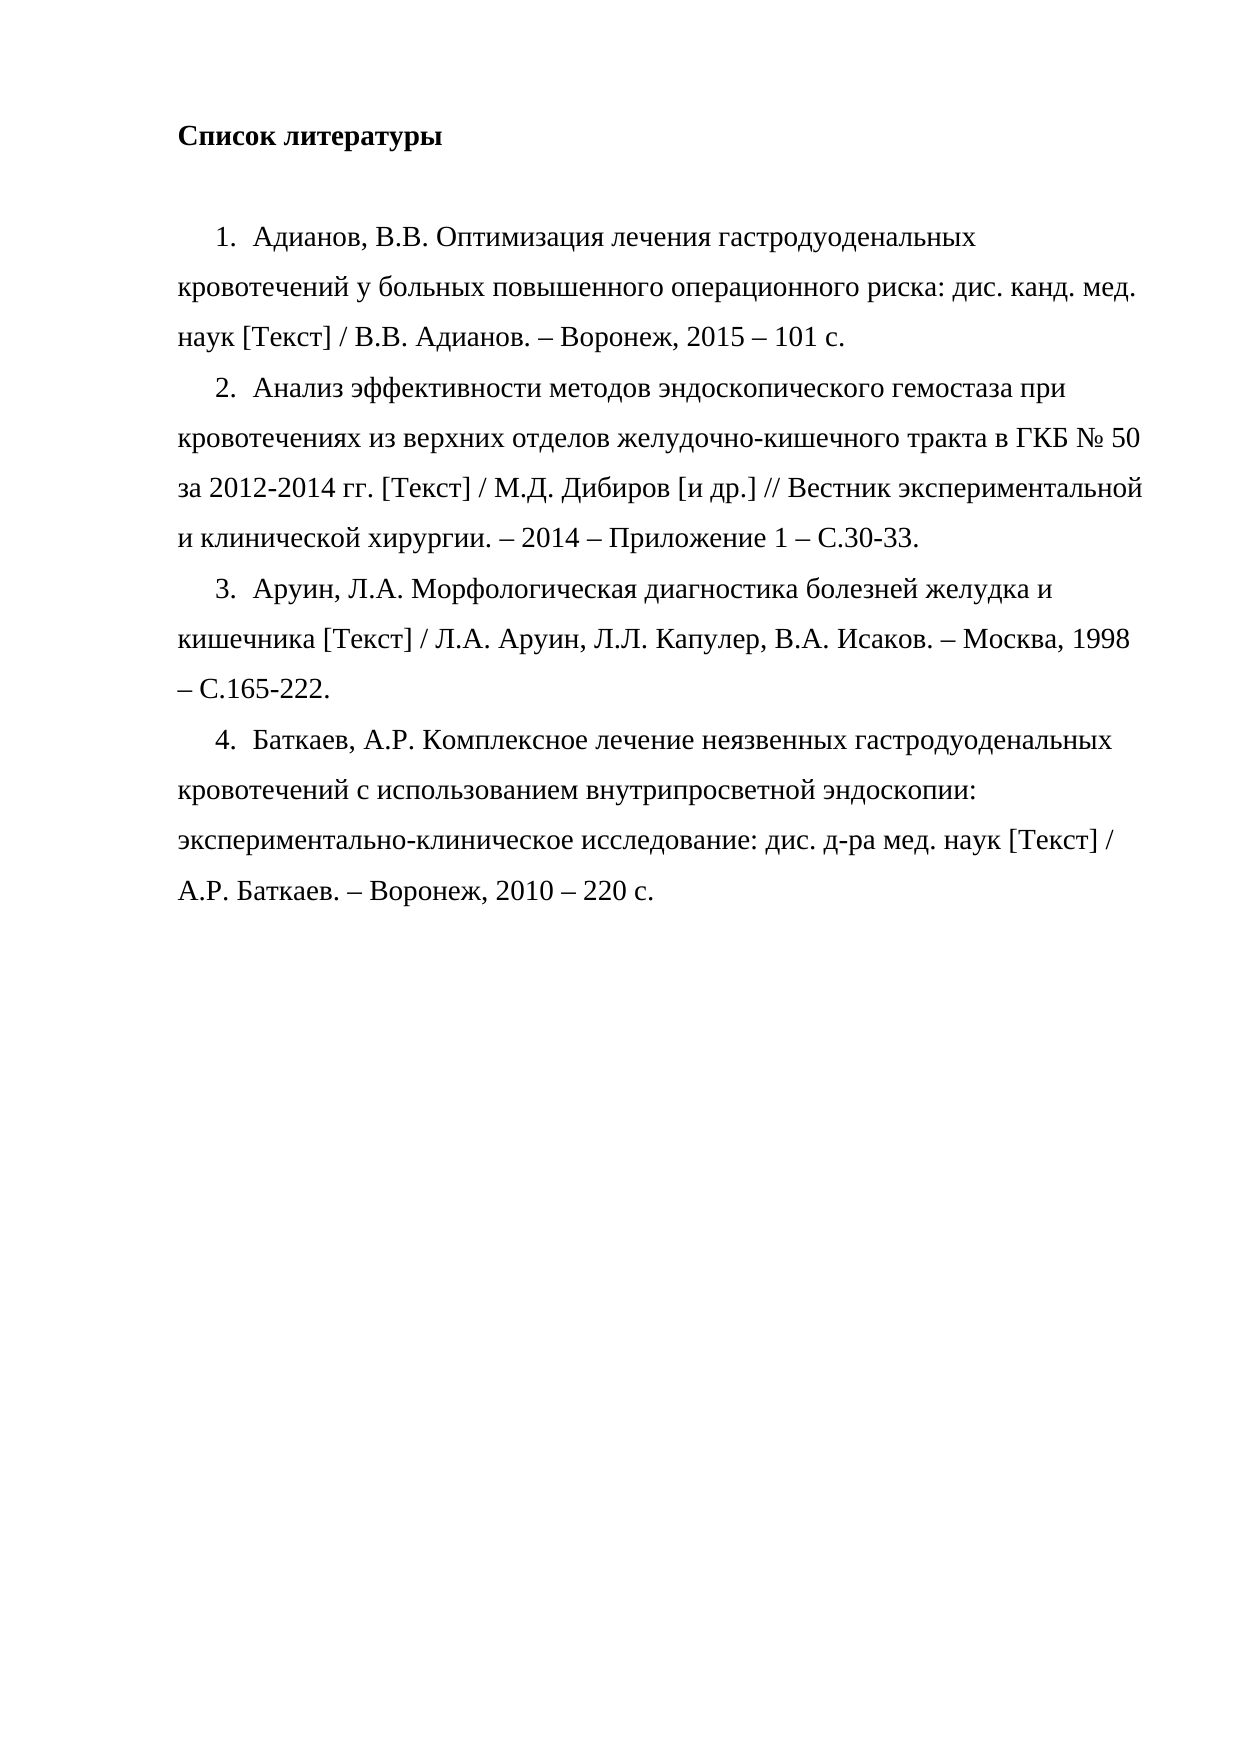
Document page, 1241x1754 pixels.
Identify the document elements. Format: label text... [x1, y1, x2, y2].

list Анализ эффективности методов эндоскопического гемостаза при [215, 370, 1152, 403]
list Аруин, Л.А. Морфологическая диагностика болезней желудка и [215, 571, 1152, 604]
text А.Р. Баткаев. – Воронеж, 2010 – 220 с. [177, 873, 1152, 906]
list Баткаев, А.Р. Комплексное лечение неязвенных гастродуоденальных [215, 722, 1152, 755]
text кровотечений у больных повышенного операционного риска: дис. канд. мед. [177, 269, 1152, 303]
text наук [Текст] / В.В. Адианов. – Воронеж, 2015 – 101 с. [177, 319, 1152, 353]
text кровотечениях из верхних отделов желудочно-кишечного тракта в ГКБ № 50 [177, 420, 1152, 453]
text кровотечений с использованием внутрипросветной эндоскопии: [177, 772, 1152, 806]
text Список литературы [177, 118, 1152, 152]
text экспериментально-клиническое исследование: дис. д-ра мед. наук [Текст] / [177, 822, 1152, 856]
text и клинической хирургии. – 2014 – Приложение 1 – С.30-33. [177, 521, 1152, 554]
text за 2012-2014 гг. [Текст] / М.Д. Дибиров [и др.] // Вестник экспериментальной [177, 470, 1152, 504]
text кишечника [Текст] / Л.А. Аруин, Л.Л. Капулер, В.А. Исаков. – Москва, 1998 [177, 621, 1152, 655]
text – С.165-222. [177, 672, 1152, 705]
list Адианов, В.В. Оптимизация лечения гастродуоденальных [215, 219, 1152, 252]
